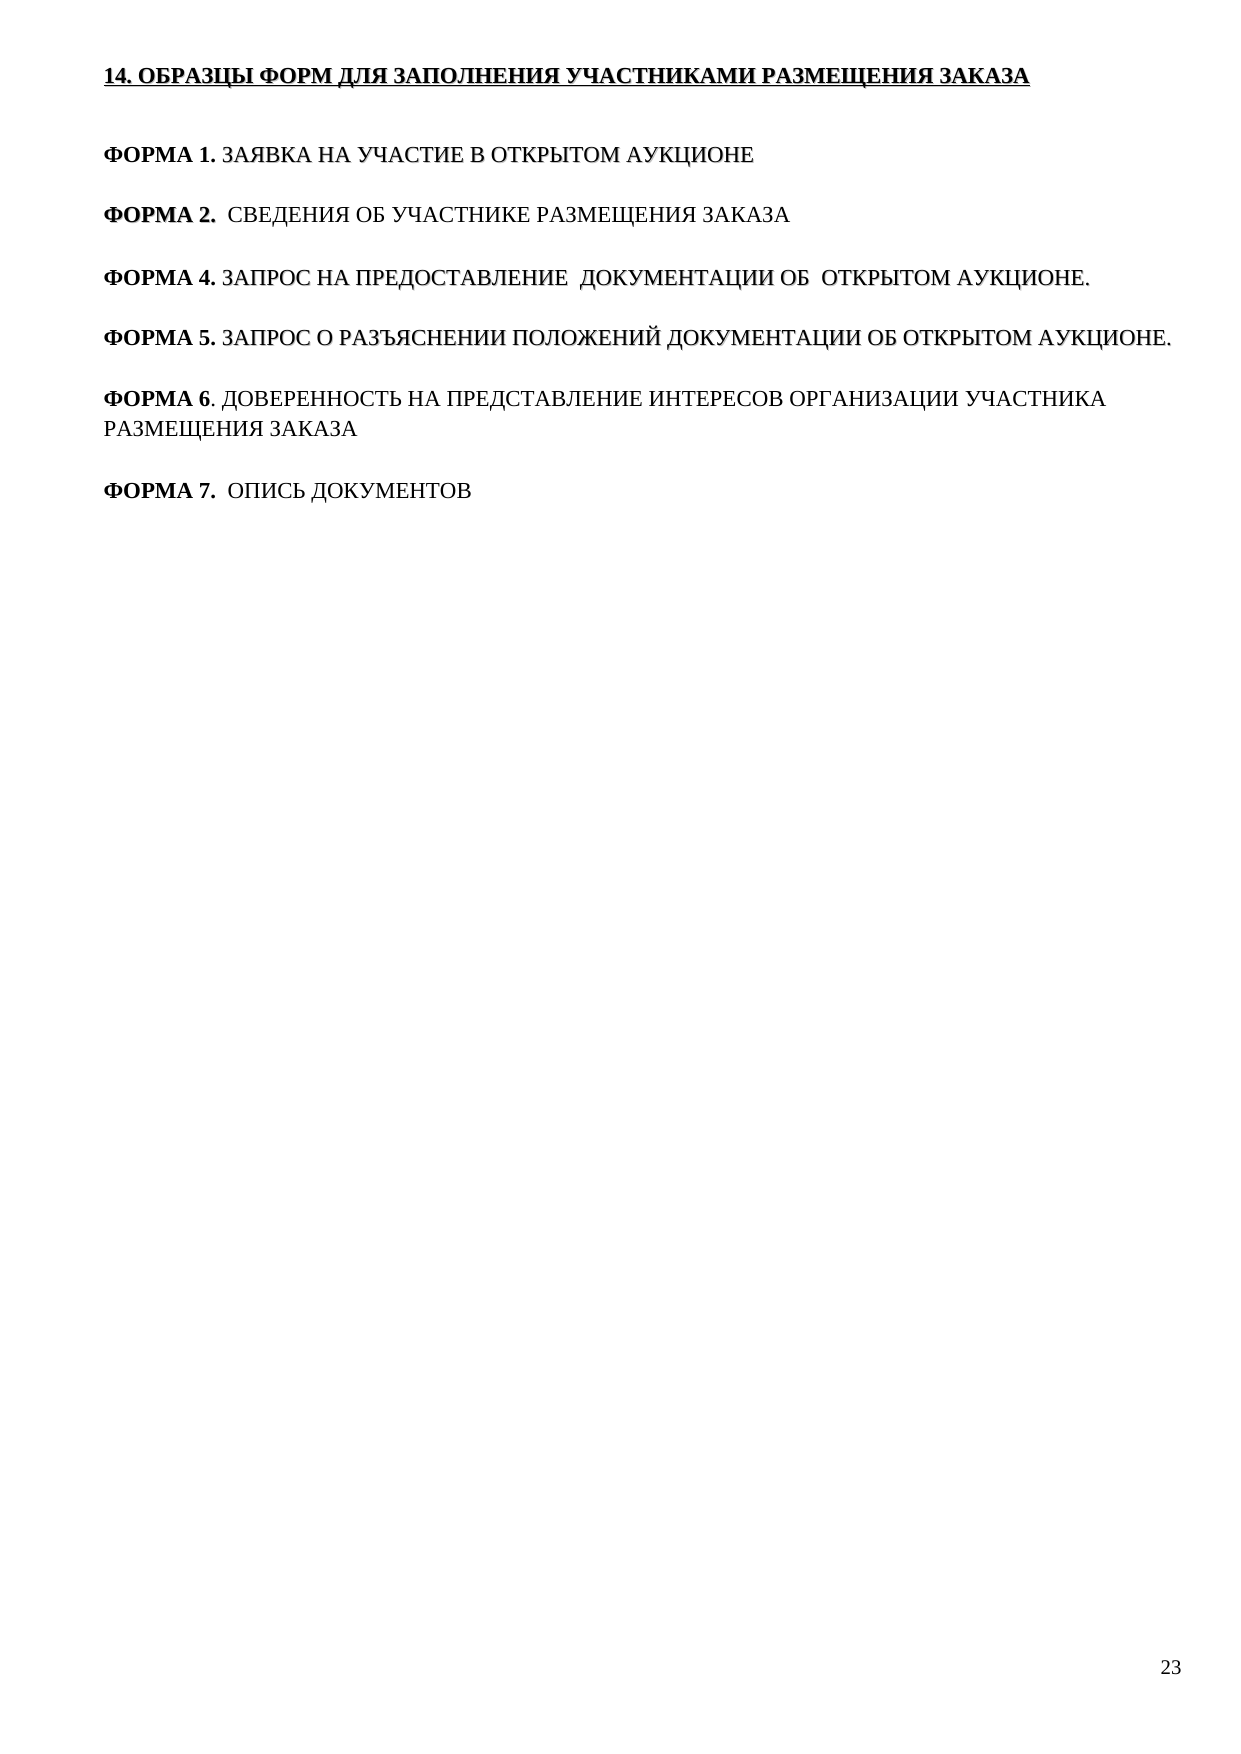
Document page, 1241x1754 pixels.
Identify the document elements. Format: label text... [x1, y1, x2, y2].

text ФОРМА 1. ЗАЯВКА НА УЧАСТИЕ В ОТКРЫТОМ АУКЦИОНЕ [103, 141, 856, 167]
text ФОРМА 4. ЗАПРОС НА ПРЕДОСТАВЛЕНИЕ ДОКУМЕНТАЦИИ ОБ ОТКРЫТОМ АУКЦИОНЕ. [103, 264, 1181, 290]
text ФОРМА 6. ДОВЕРЕННОСТЬ НА ПРЕДСТАВЛЕНИЕ ИНТЕРЕСОВ ОРГАНИЗАЦИИ УЧАСТНИКА РАЗМЕЩЕНИЯ ЗАКАЗА [103, 385, 1181, 441]
text ФОРМА 7. ОПИСЬ ДОКУМЕНТОВ [103, 477, 1181, 504]
text ФОРМА 5. ЗАПРОС О РАЗЪЯСНЕНИИ ПОЛОЖЕНИЙ ДОКУМЕНТАЦИИ ОБ ОТКРЫТОМ АУКЦИОНЕ. [103, 324, 1181, 351]
text ФОРМА 2. СВЕДЕНИЯ ОБ УЧАСТНИКЕ РАЗМЕЩЕНИЯ ЗАКАЗА [103, 202, 1181, 228]
subtitle 14. ОБРАЗЦЫ Форм для заполнения участниками размещения заказа [103, 62, 1177, 88]
